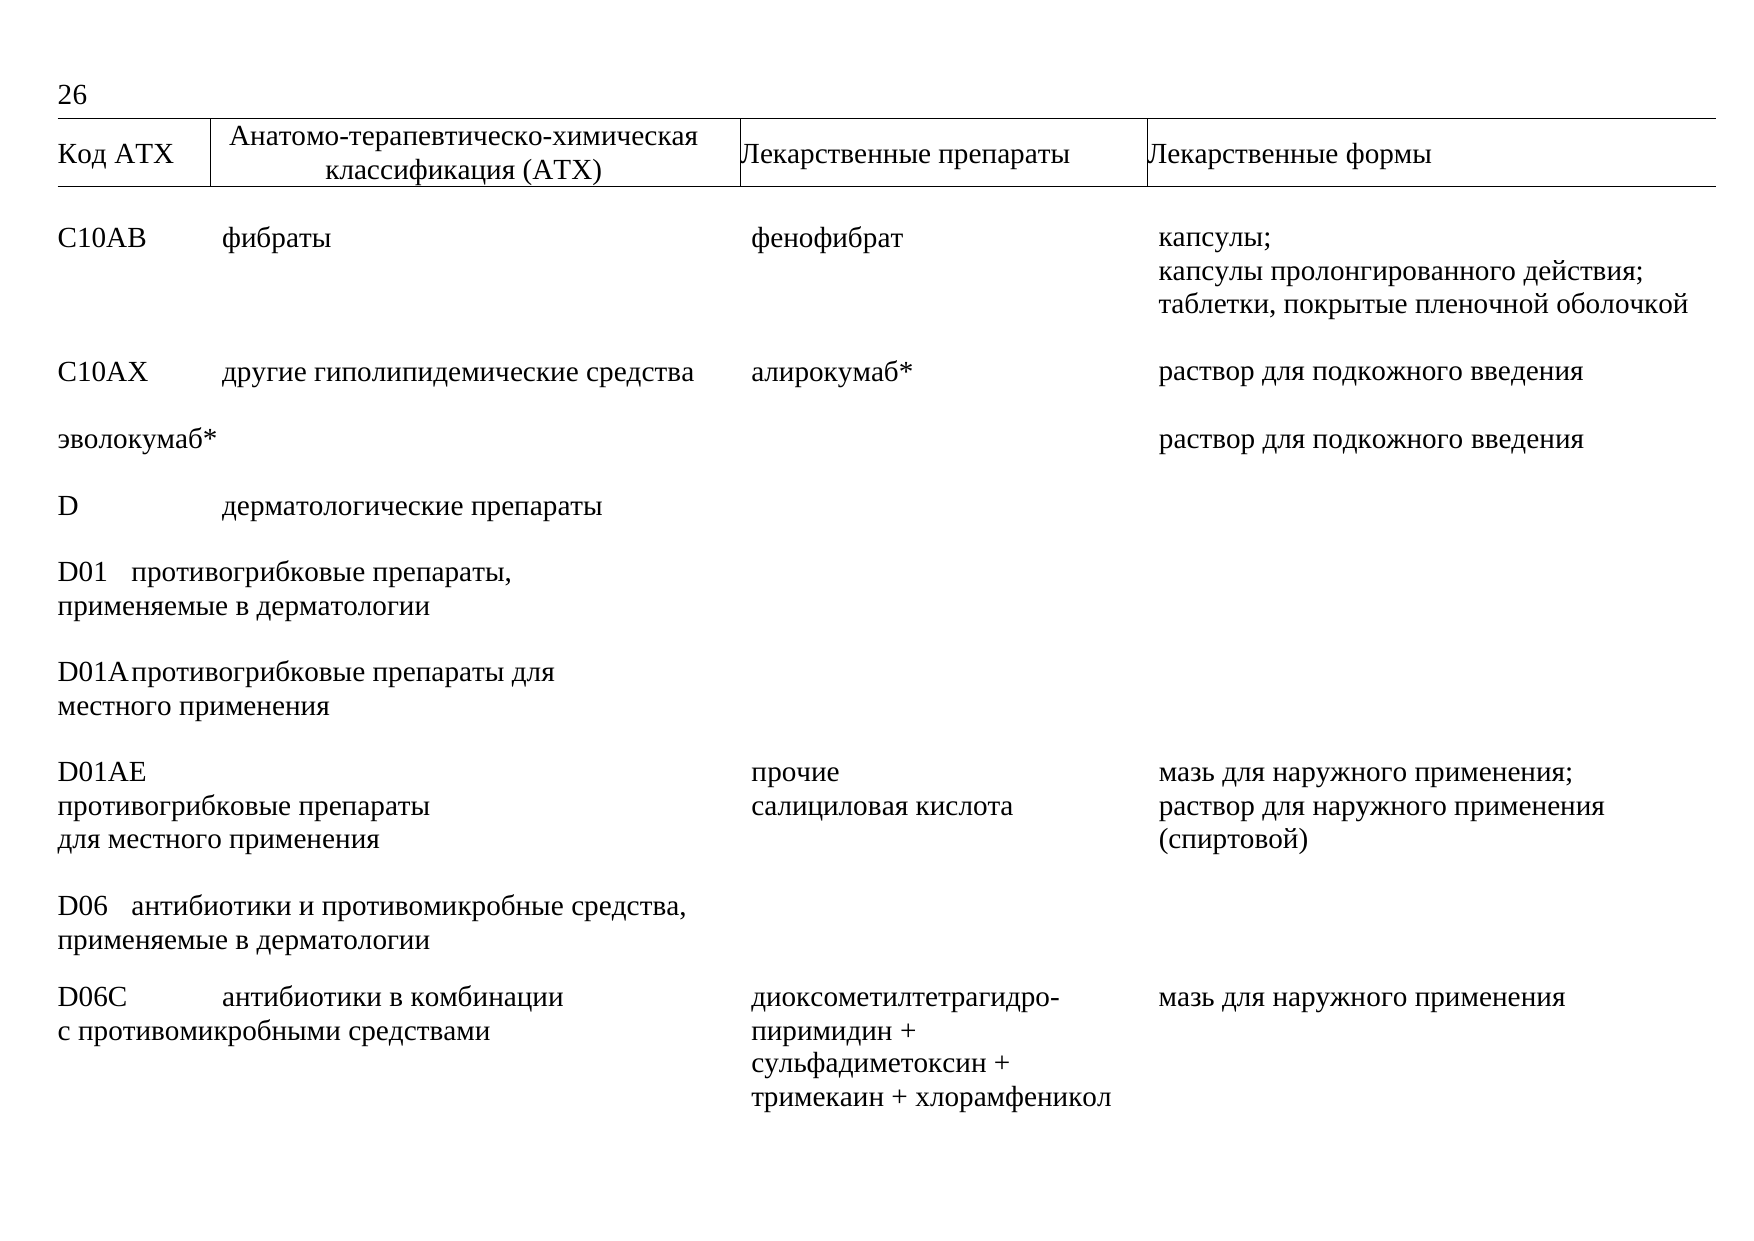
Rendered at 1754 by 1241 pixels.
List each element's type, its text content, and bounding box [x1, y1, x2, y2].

text D06C антибиотики в комбинации [57, 980, 656, 1013]
text диоксометилтетрагидро- мазь для наружного применения пиримидин + [751, 980, 1572, 1046]
text C10AX другие гиполипидемические средства [57, 354, 695, 387]
table_header Лекарственные препараты [741, 119, 1147, 186]
text мазь для наружного применения; раствор для наружного применения (спиртовой) [1158, 755, 1611, 855]
text D06 антибиотики и противомикробные средства, применяемые в дерматологии [57, 888, 723, 955]
text с противомикробными средствами [57, 1013, 656, 1047]
text капсулы; [1158, 220, 1718, 253]
table_header Анатомо-терапевтическо-химическая классификация (АТХ) [211, 119, 740, 186]
table_header Код АТХ [58, 119, 210, 186]
text D01 противогрибковые препараты, применяемые в дерматологии [57, 555, 608, 622]
text эволокумаб* раствор для подкожного введения [57, 421, 1718, 454]
text сульфадиметоксин + тримекаин + хлорамфеникол [751, 1046, 1118, 1113]
text D дерматологические препараты [57, 488, 1718, 522]
table_header Лекарственные формы [1148, 119, 1716, 186]
text D01AE прочие противогрибковые препараты салициловая кислота для местного применения [57, 755, 1020, 855]
text раствор для подкожного введения [1158, 353, 1718, 387]
text 26 [57, 77, 1718, 111]
text фенофибрат [751, 220, 915, 253]
text капсулы пролонгированного действия; таблетки, покрытые пленочной оболочкой [1158, 253, 1695, 320]
text C10AB фибраты [57, 220, 695, 253]
text D01A противогрибковые препараты для местного применения [57, 655, 651, 721]
text алирокумаб* [751, 354, 915, 387]
